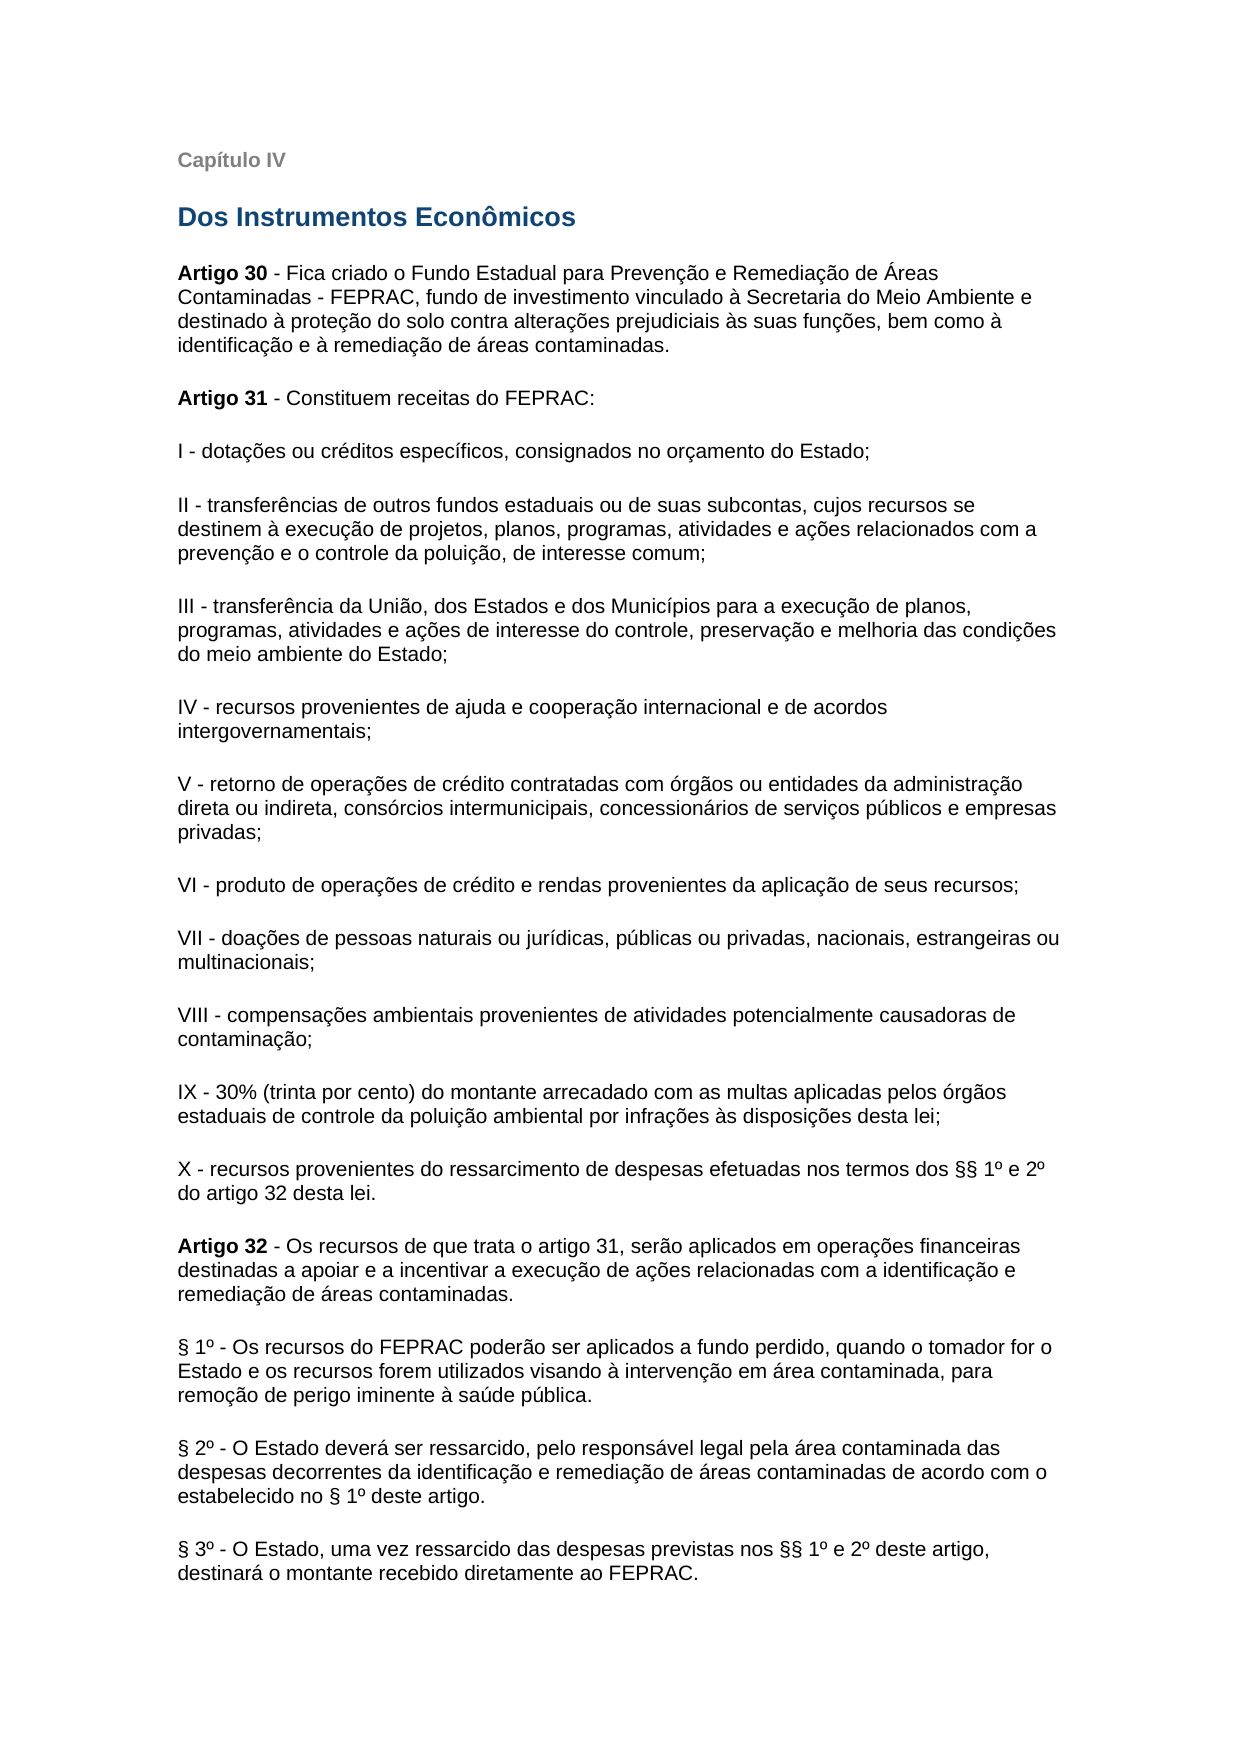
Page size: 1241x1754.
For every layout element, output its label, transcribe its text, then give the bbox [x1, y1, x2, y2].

text § 1º - Os recursos do FEPRAC poderão ser aplicados a fundo perdido, quando o tomador for o Estado e os recursos forem utilizados visando à intervenção em área contaminada, para remoção de perigo iminente à saúde pública. [177, 1335, 1063, 1407]
text I - dotações ou créditos específicos, consignados no orçamento do Estado; [177, 439, 1063, 463]
text § 3º - O Estado, uma vez ressarcido das despesas previstas nos §§ 1º e 2º deste artigo, destinará o montante recebido diretamente ao FEPRAC. [177, 1537, 1063, 1585]
text Dos Instrumentos Econômicos [177, 201, 1063, 232]
text VI - produto de operações de crédito e rendas provenientes da aplicação de seus recursos; [177, 873, 1063, 897]
text IX - 30% (trinta por cento) do montante arrecadado com as multas aplicadas pelos órgãos estaduais de controle da poluição ambiental por infrações às disposições desta lei; [177, 1080, 1063, 1128]
text Capítulo IV [177, 148, 1063, 172]
text Artigo 30 - Fica criado o Fundo Estadual para Prevenção e Remediação de Áreas Contaminadas - FEPRAC, fundo de investimento vinculado à Secretaria do Meio Ambiente e destinado à proteção do solo contra alterações prejudiciais às suas funções, bem como à identificação e à remediação de áreas contaminadas. [177, 261, 1063, 357]
text VIII - compensações ambientais provenientes de atividades potencialmente causadoras de contaminação; [177, 1003, 1063, 1051]
text IV - recursos provenientes de ajuda e cooperação internacional e de acordos intergovernamentais; [177, 694, 1063, 742]
text Artigo 31 - Constituem receitas do FEPRAC: [177, 386, 1063, 410]
text Artigo 32 - Os recursos de que trata o artigo 31, serão aplicados em operações financeiras destinadas a apoiar e a incentivar a execução de ações relacionadas com a identificação e remediação de áreas contaminadas. [177, 1234, 1063, 1306]
text VII - doações de pessoas naturais ou jurídicas, públicas ou privadas, nacionais, estrangeiras ou multinacionais; [177, 926, 1063, 974]
text V - retorno de operações de crédito contratadas com órgãos ou entidades da administração direta ou indireta, consórcios intermunicipais, concessionários de serviços públicos e empresas privadas; [177, 772, 1063, 843]
text § 2º - O Estado deverá ser ressarcido, pelo responsável legal pela área contaminada das despesas decorrentes da identificação e remediação de áreas contaminadas de acordo com o estabelecido no § 1º deste artigo. [177, 1436, 1063, 1508]
text III - transferência da União, dos Estados e dos Municípios para a execução de planos, programas, atividades e ações de interesse do controle, preservação e melhoria das condições do meio ambiente do Estado; [177, 593, 1063, 665]
text X - recursos provenientes do ressarcimento de despesas efetuadas nos termos dos §§ 1º e 2º do artigo 32 desta lei. [177, 1157, 1063, 1205]
text II - transferências de outros fundos estaduais ou de suas subcontas, cujos recursos se destinem à execução de projetos, planos, programas, atividades e ações relacionados com a prevenção e o controle da poluição, de interesse comum; [177, 492, 1063, 564]
